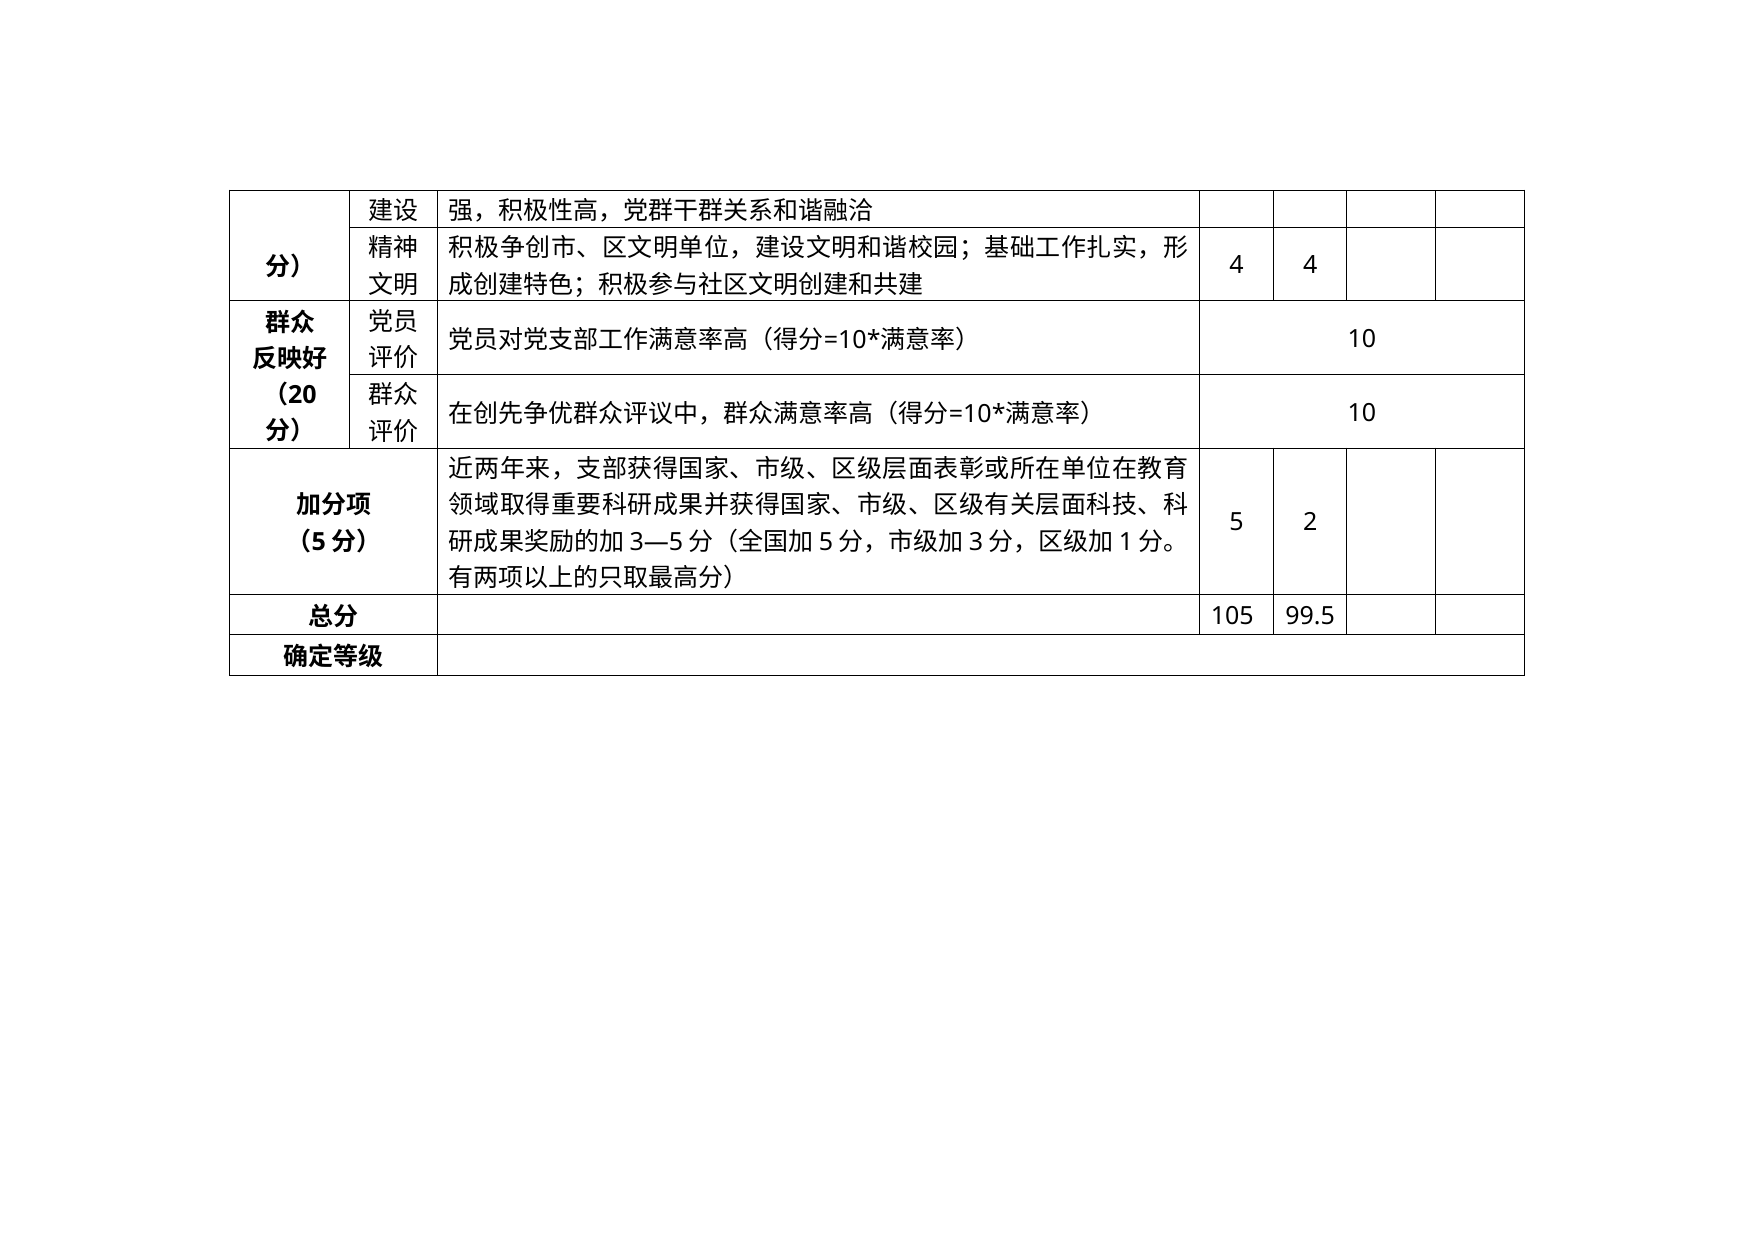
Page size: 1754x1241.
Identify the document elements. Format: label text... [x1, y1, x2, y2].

table_cell [1347, 449, 1435, 593]
table_cell 10 [1200, 301, 1524, 374]
table_cell 内部建设 [350, 191, 437, 227]
table_cell 总分 [230, 595, 437, 634]
table_cell 105 [1200, 595, 1273, 634]
table_cell [1436, 595, 1524, 634]
table_cell [1436, 191, 1524, 227]
table_cell 4 [1200, 191, 1273, 227]
table_cell 10 [1200, 375, 1524, 447]
table_cell [1347, 191, 1435, 227]
table_cell 党员评价 [350, 301, 437, 374]
table_cell 4 [1274, 228, 1346, 300]
table_cell 99.5 [1274, 595, 1346, 634]
table_cell 积极争创市、区文明单位，建设文明和谐校园；基础工作扎实，形成创建特色；积极参与社区文明创建和共建 [438, 228, 1199, 300]
table_cell 群众 反映好 （20分） [230, 301, 349, 447]
table_cell 在创先争优群众评议中，群众满意率高（得分=10*满意率） [438, 375, 1199, 447]
table_cell 4 [1200, 228, 1273, 300]
table_cell 4 [1274, 191, 1346, 227]
table_cell [438, 635, 1524, 674]
table_cell [1436, 228, 1524, 300]
table_cell [438, 595, 1199, 634]
table_cell 加分项 （5分） [230, 449, 437, 593]
table_cell 2 [1274, 449, 1346, 593]
table_cell 确定等级 [230, 635, 437, 674]
table_cell [1347, 228, 1435, 300]
table_cell 群众评价 [350, 375, 437, 447]
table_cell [438, 191, 1199, 227]
table_cell 5 [1200, 449, 1273, 593]
table_cell 精神文明 [350, 228, 437, 300]
table_cell 近两年来，支部获得国家、市级、区级层面表彰或所在单位在教育领域取得重要科研成果并获得国家、市级、区级有关层面科技、科研成果奖励的加3—5分（全国加5分，市级加3分，区级加1分。有两项以上的只取最高分） [438, 449, 1199, 593]
table_cell 党员对党支部工作满意率高（得分=10*满意率） [438, 301, 1199, 374]
table_cell [1347, 595, 1435, 634]
table_cell [1436, 449, 1524, 593]
